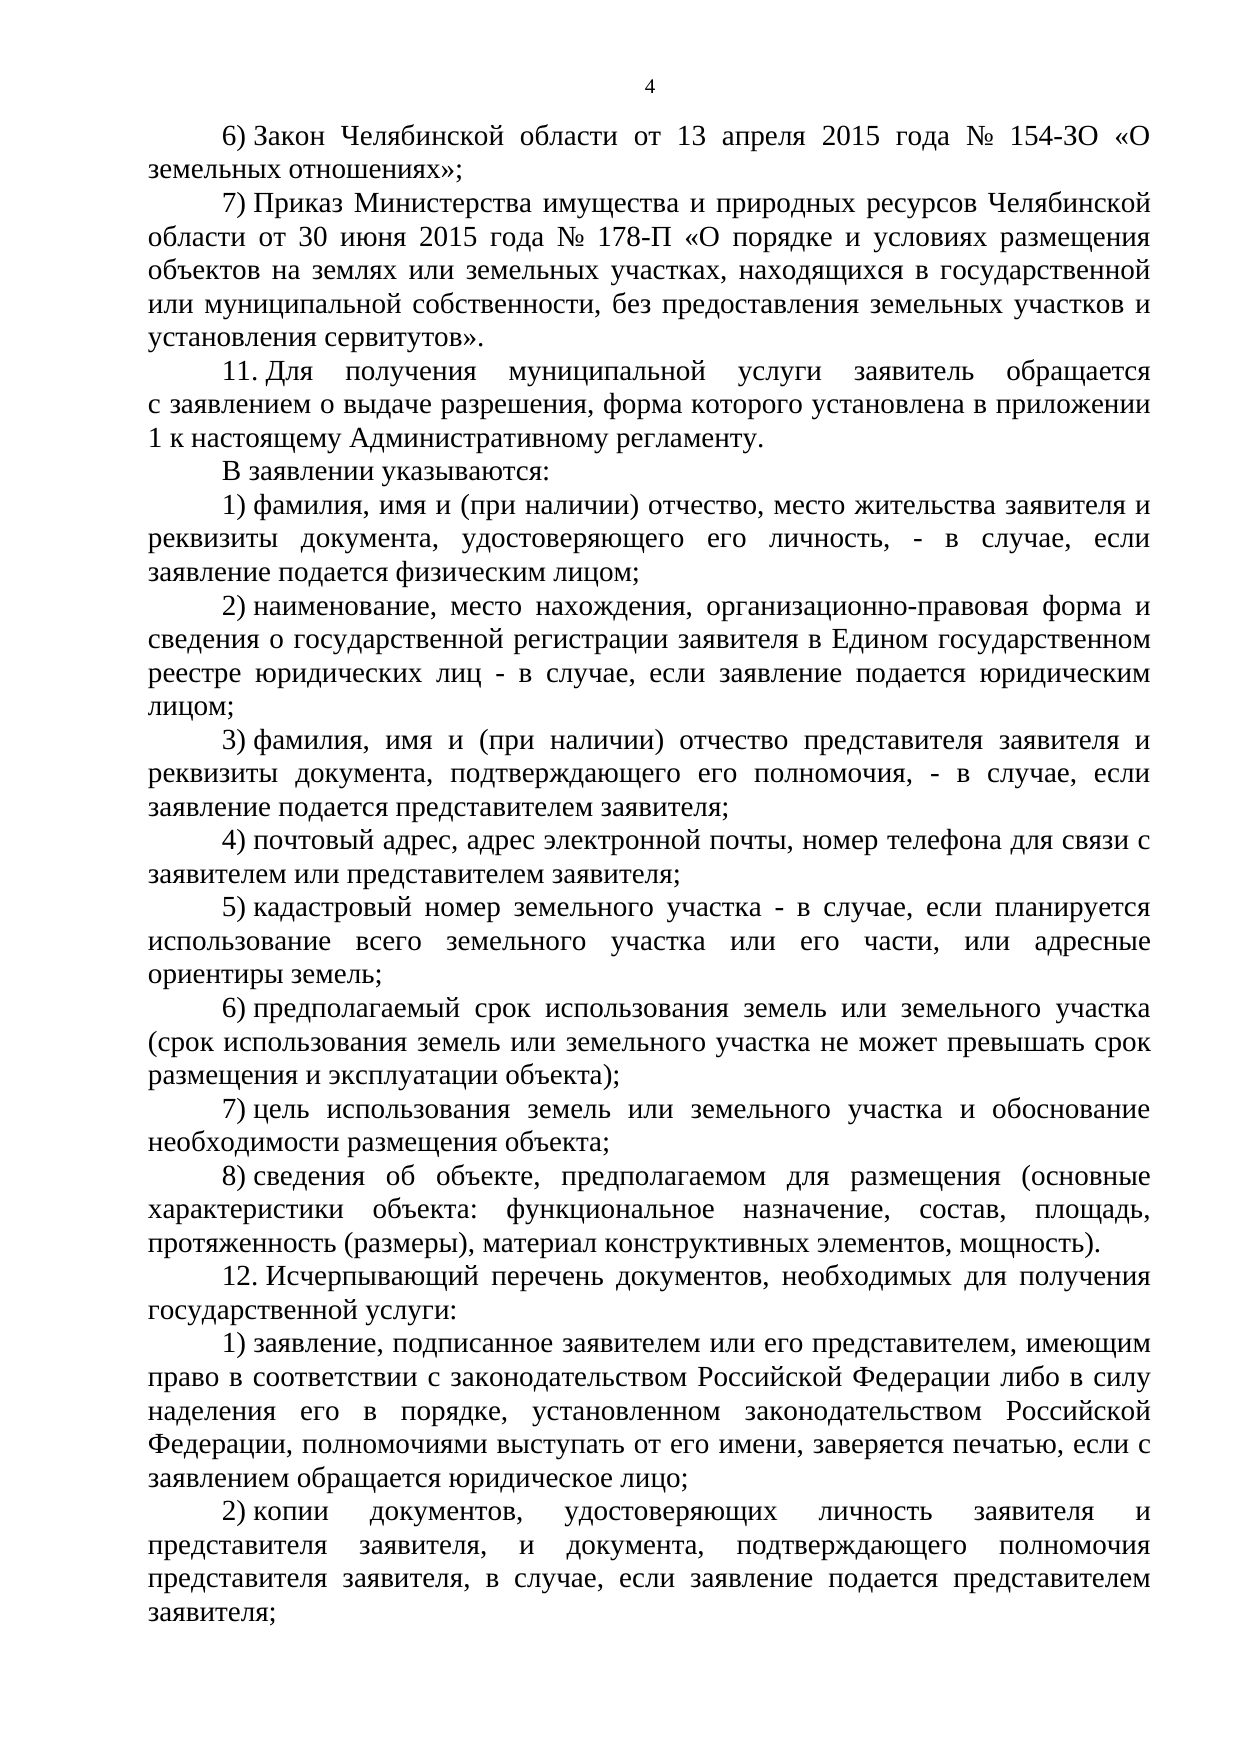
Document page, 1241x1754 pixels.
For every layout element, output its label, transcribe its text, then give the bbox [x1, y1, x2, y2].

text 6) Закон Челябинской области от 13 апреля 2015 года № 154-ЗО «О земельных отношениях»; [148, 118, 1152, 185]
text 2) наименование, место нахождения, организационно-правовая форма и сведения о государственной регистрации заявителя в Едином государственном реестре юридических лиц - в случае, если заявление подается юридическим лицом; [148, 588, 1152, 722]
text 2) копии документов, удостоверяющих личность заявителя и представителя заявителя, и документа, подтверждающего полномочия представителя заявителя, в случае, если заявление подается представителем заявителя; [148, 1493, 1152, 1627]
text 7) цель использования земель или земельного участка и обоснование необходимости размещения объекта; [148, 1091, 1152, 1158]
text 8) сведения об объекте, предполагаемом для размещения (основные характеристики объекта: функциональное назначение, состав, площадь, протяженность (размеры), материал конструктивных элементов, мощность). [148, 1158, 1152, 1258]
text 11. Для получения муниципальной услуги заявитель обращается с заявлением о выдаче разрешения, форма которого установлена в приложении 1 к настоящему Административному регламенту. [148, 353, 1152, 453]
text 1) заявление, подписанное заявителем или его представителем, имеющим право в соответствии с законодательством Российской Федерации либо в силу наделения его в порядке, установленном законодательством Российской Федерации, полномочиями выступать от его имени, заверяется печатью, если с заявлением обращается юридическое лицо; [148, 1326, 1152, 1493]
text 12. Исчерпывающий перечень документов, необходимых для получения государственной услуги: [148, 1258, 1152, 1326]
text 3) фамилия, имя и (при наличии) отчество представителя заявителя и реквизиты документа, подтверждающего его полномочия, - в случае, если заявление подается представителем заявителя; [148, 722, 1152, 822]
text В заявлении указываются: [148, 453, 1152, 487]
text 6) предполагаемый срок использования земель или земельного участка (срок использования земель или земельного участка не может превышать срок размещения и эксплуатации объекта); [148, 990, 1152, 1091]
text 4) почтовый адрес, адрес электронной почты, номер телефона для связи с заявителем или представителем заявителя; [148, 822, 1152, 889]
text 7) Приказ Министерства имущества и природных ресурсов Челябинской области от 30 июня 2015 года № 178-П «О порядке и условиях размещения объектов на землях или земельных участках, находящихся в государственной или муниципальной собственности, без предоставления земельных участков и установления сервитутов». [148, 185, 1152, 353]
text 5) кадастровый номер земельного участка - в случае, если планируется использование всего земельного участка или его части, или адресные ориентиры земель; [148, 889, 1152, 990]
text 1) фамилия, имя и (при наличии) отчество, место жительства заявителя и реквизиты документа, удостоверяющего его личность, - в случае, если заявление подается физическим лицом; [148, 487, 1152, 588]
